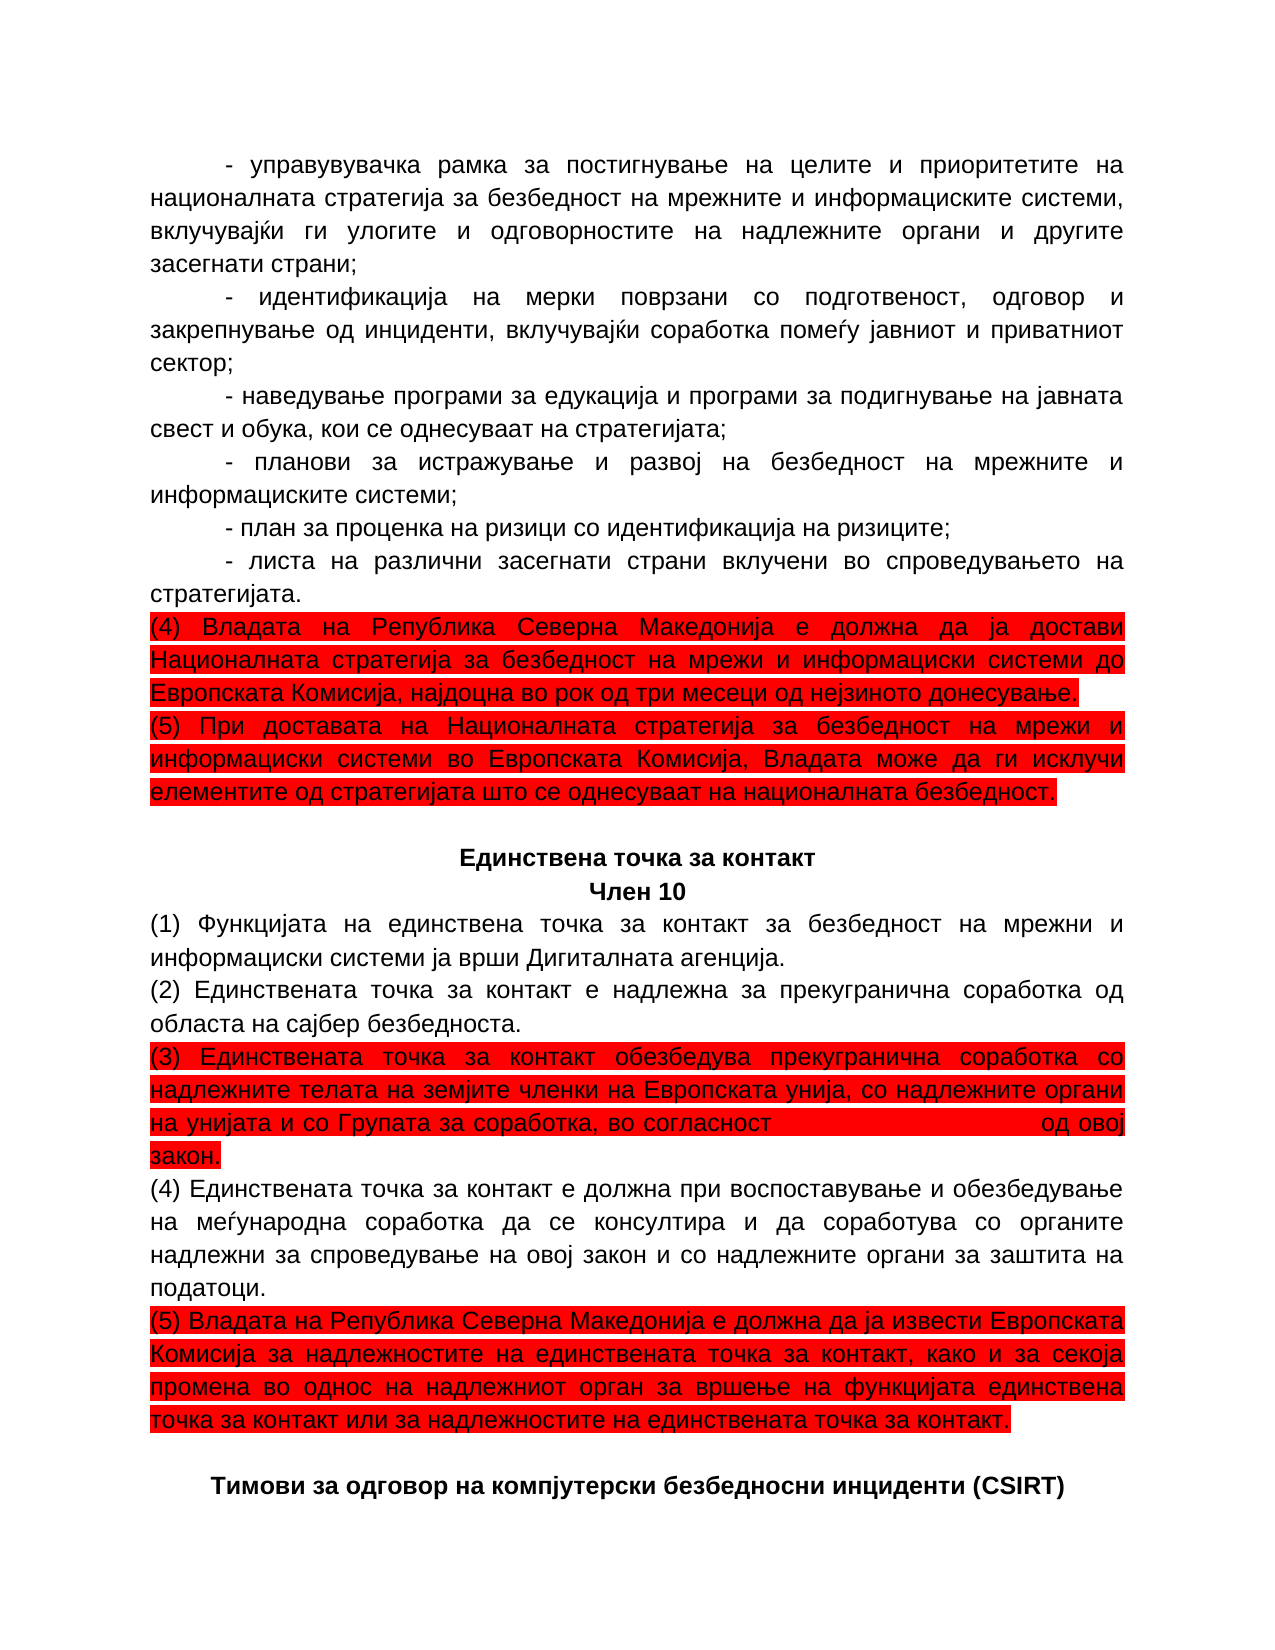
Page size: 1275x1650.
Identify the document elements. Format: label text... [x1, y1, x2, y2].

text - идентификација на мерки поврзани со подготвеност, одговор и закрепнување од инциденти, вклучувајќи соработка помеѓу јавниот и приватниот сектор; [150, 282, 1125, 377]
text - планови за истражување и развој на безбедност на мрежните и информациските системи; [150, 447, 1125, 509]
text - управувувачка рамка за постигнување на целите и приоритетите на националната стратегија за безбедност на мрежните и информациските системи, вклучувајќи ги улогите и одговорностите на надлежните органи и другите засегнати страни; [150, 150, 1125, 278]
text (2) Единствената точка за контакт е надлежна за прекугранична соработка од областа на сајбер безбедноста. [150, 976, 1125, 1037]
text - план за проценка на ризици со идентификација на ризиците; [150, 513, 1125, 542]
text Единствена точка за контакт [150, 843, 1125, 872]
text - наведување програми за едукација и програми за подигнување на јавната свест и обука, кои се однесуваат на стратегијата; [150, 381, 1125, 443]
text (5) При доставата на Националната стратегија за безбедност на мрежи и информациски системи во Европската Комисија, Владата може да ги исклучи елементите од стратегијата што се однесуваат на националната безбедност. [150, 773, 1125, 806]
text - листа на различни засегнати страни вклучени во спроведувањето на стратегијата. [150, 546, 1125, 608]
text (3) Единствената точка за контакт обезбедува прекугранична соработка со надлежните телата на земјите членки на Европската унија, со надлежните органи на унијата и со Групата за соработка, во согласност со член 13 и член 14 од овој закон. [150, 1136, 1125, 1169]
text (4) Владата на Република Северна Македонија е должна да ја достави Националната стратегија за безбедност на мрежи и информациски системи до Европската Комисија, најдоцна во рок од три месеци од нејзиното донесување. [150, 674, 1125, 707]
text (4) Единствената точка за контакт е должна при воспоставување и обезбедување на меѓународна соработка да се консултира и да соработува со органите надлежни за спроведување на овој закон и со надлежните органи за заштита на податоци. [150, 1174, 1125, 1301]
text Член 10 [150, 876, 1125, 905]
text Тимови за одговор на компјутерски безбедносни инциденти (CSIRT) [150, 1471, 1125, 1499]
text (1) Функцијата на единствена точка за контакт за безбедност на мрежни и информациски системи ја врши Дигиталната агенција. [150, 909, 1125, 971]
text (5) Владата на Република Северна Македонија е должна да ја извести Европската Комисија за надлежностите на единствената точка за контакт, како и за секоја промена во однос на надлежниот орган за вршење на функцијата единствена точка за контакт или за надлежностите на единствената точка за контакт. [150, 1401, 1125, 1433]
